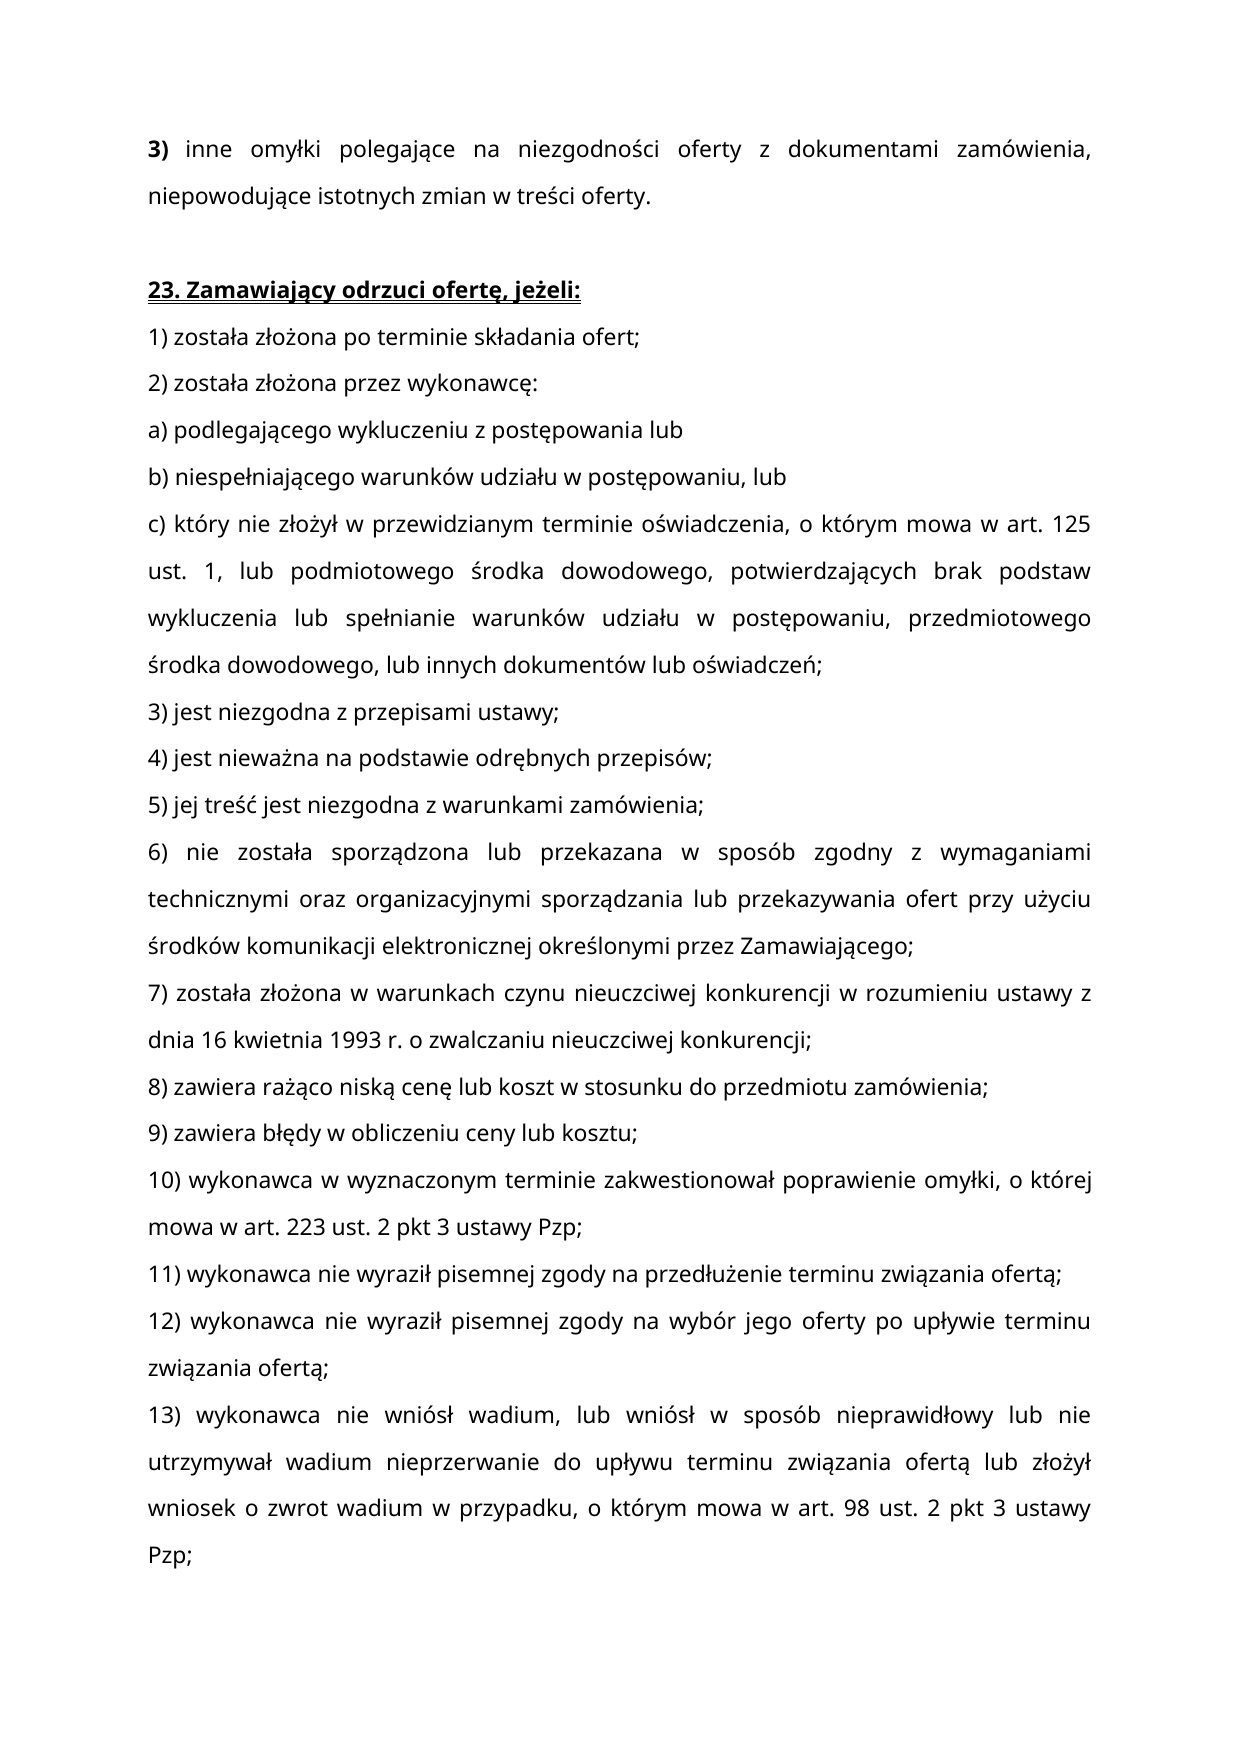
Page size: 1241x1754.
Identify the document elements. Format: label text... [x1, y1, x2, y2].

text 8) zawiera rażąco niską cenę lub koszt w stosunku do przedmiotu zamówienia; [148, 1070, 1092, 1102]
text 3) jest niezgodna z przepisami ustawy; [148, 695, 1092, 727]
text 6) nie została sporządzona lub przekazana w sposób zgodny z wymaganiami technicznymi oraz organizacyjnymi sporządzania lub przekazywania ofert przy użyciu środków komunikacji elektronicznej określonymi przez Zamawiającego; [148, 836, 1092, 961]
text 13) wykonawca nie wniósł wadium, lub wniósł w sposób nieprawidłowy lub nie utrzymywał wadium nieprzerwanie do upływu terminu związania ofertą lub złożył wniosek o zwrot wadium w przypadku, o którym mowa w art. 98 ust. 2 pkt 3 ustawy Pzp; [148, 1398, 1092, 1570]
list inne omyłki polegające na niezgodności oferty z dokumentami zamówienia, niepowodujące istotnych zmian w treści oferty. [148, 133, 1092, 211]
text 2) została złożona przez wykonawcę: [148, 367, 1092, 398]
text a) podlegającego wykluczeniu z postępowania lub [148, 414, 1092, 445]
text 7) została złożona w warunkach czynu nieuczciwej konkurencji w rozumieniu ustawy z dnia 16 kwietnia 1993 r. o zwalczaniu nieuczciwej konkurencji; [148, 977, 1092, 1055]
text 23. Zamawiający odrzuci ofertę, jeżeli: [148, 273, 1092, 305]
text 1) została złożona po terminie składania ofert; [148, 320, 1092, 352]
text 5) jej treść jest niezgodna z warunkami zamówienia; [148, 789, 1092, 820]
text 12) wykonawca nie wyraził pisemnej zgody na wybór jego oferty po upływie terminu związania ofertą; [148, 1305, 1092, 1383]
text 4) jest nieważna na podstawie odrębnych przepisów; [148, 742, 1092, 773]
text 10) wykonawca w wyznaczonym terminie zakwestionował poprawienie omyłki, o której mowa w art. 223 ust. 2 pkt 3 ustawy Pzp; [148, 1164, 1092, 1242]
text c) który nie złożył w przewidzianym terminie oświadczenia, o którym mowa w art. 125 ust. 1, lub podmiotowego środka dowodowego, potwierdzających brak podstaw wykluczenia lub spełnianie warunków udziału w postępowaniu, przedmiotowego środka dowodowego, lub innych dokumentów lub oświadczeń; [148, 508, 1092, 680]
text 9) zawiera błędy w obliczeniu ceny lub kosztu; [148, 1117, 1092, 1148]
text 11) wykonawca nie wyraził pisemnej zgody na przedłużenie terminu związania ofertą; [148, 1258, 1092, 1289]
text b) niespełniającego warunków udziału w postępowaniu, lub [148, 461, 1092, 492]
